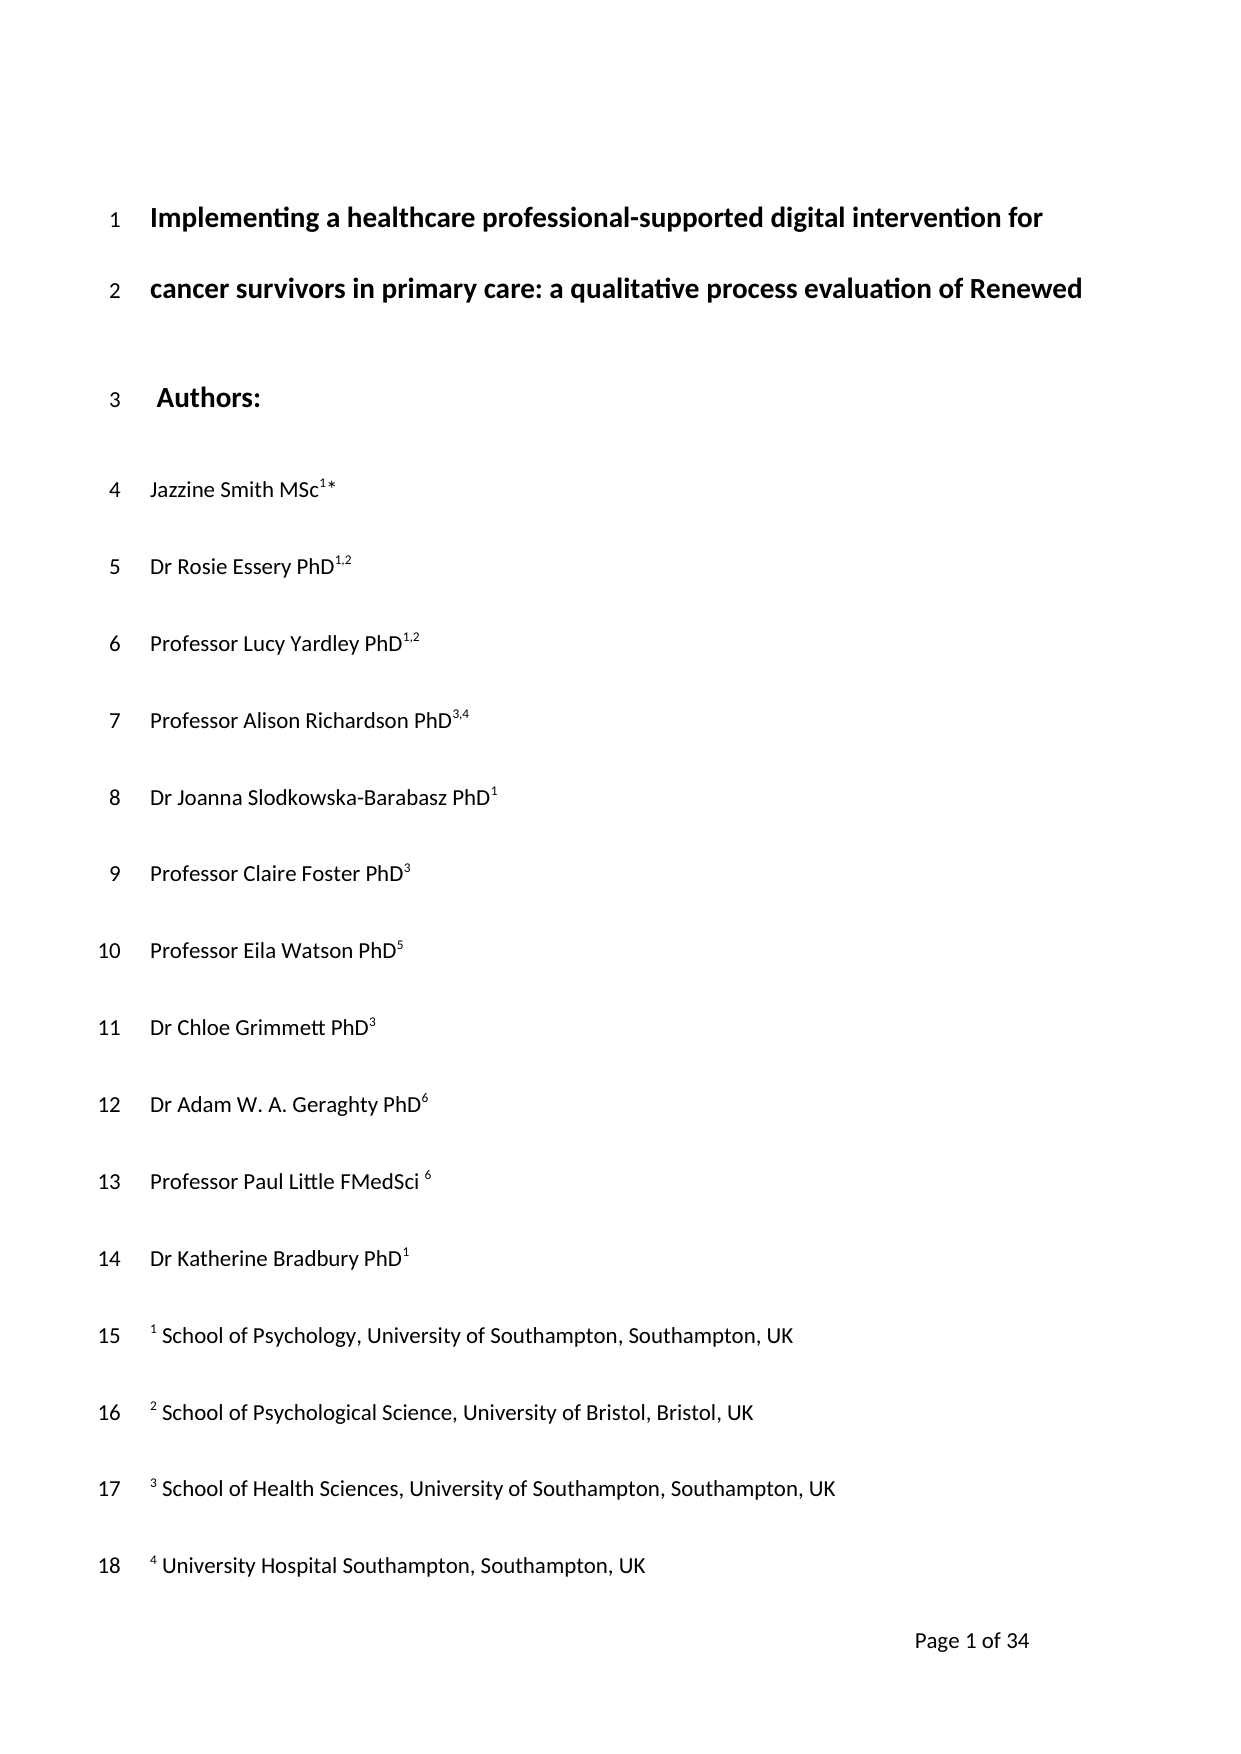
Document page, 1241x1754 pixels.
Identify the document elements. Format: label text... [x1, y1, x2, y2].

text Dr Chloe Grimmett PhD3 [150, 1013, 1090, 1041]
subtitle Implementing a healthcare professional-supported digital intervention for cancer survivors in primary care: a qualitative process evaluation of Renewed [150, 199, 1090, 306]
subtitle Authors: [150, 379, 1090, 414]
text Jazzine Smith MSc1* [150, 475, 1090, 503]
text Dr Adam W. A. Geraghty PhD6 [150, 1090, 1090, 1118]
text Professor Paul Little FMedSci 6 [150, 1167, 1090, 1195]
text Professor Lucy Yardley PhD1,2 [150, 629, 1090, 657]
text 2 School of Psychological Science, University of Bristol, Bristol, UK [150, 1398, 1090, 1426]
text Dr Katherine Bradbury PhD1 [150, 1244, 1090, 1272]
text Dr Joanna Slodkowska-Barabasz PhD1 [150, 783, 1090, 811]
text Professor Eila Watson PhD5 [150, 936, 1090, 964]
text Dr Rosie Essery PhD1,2 [150, 552, 1090, 580]
text 3 School of Health Sciences, University of Southampton, Southampton, UK [150, 1474, 1090, 1502]
text 1 School of Psychology, University of Southampton, Southampton, UK [150, 1321, 1090, 1349]
text Professor Alison Richardson PhD3,4 [150, 706, 1090, 734]
text 4 University Hospital Southampton, Southampton, UK [150, 1551, 1090, 1579]
text Professor Claire Foster PhD3 [150, 859, 1090, 887]
